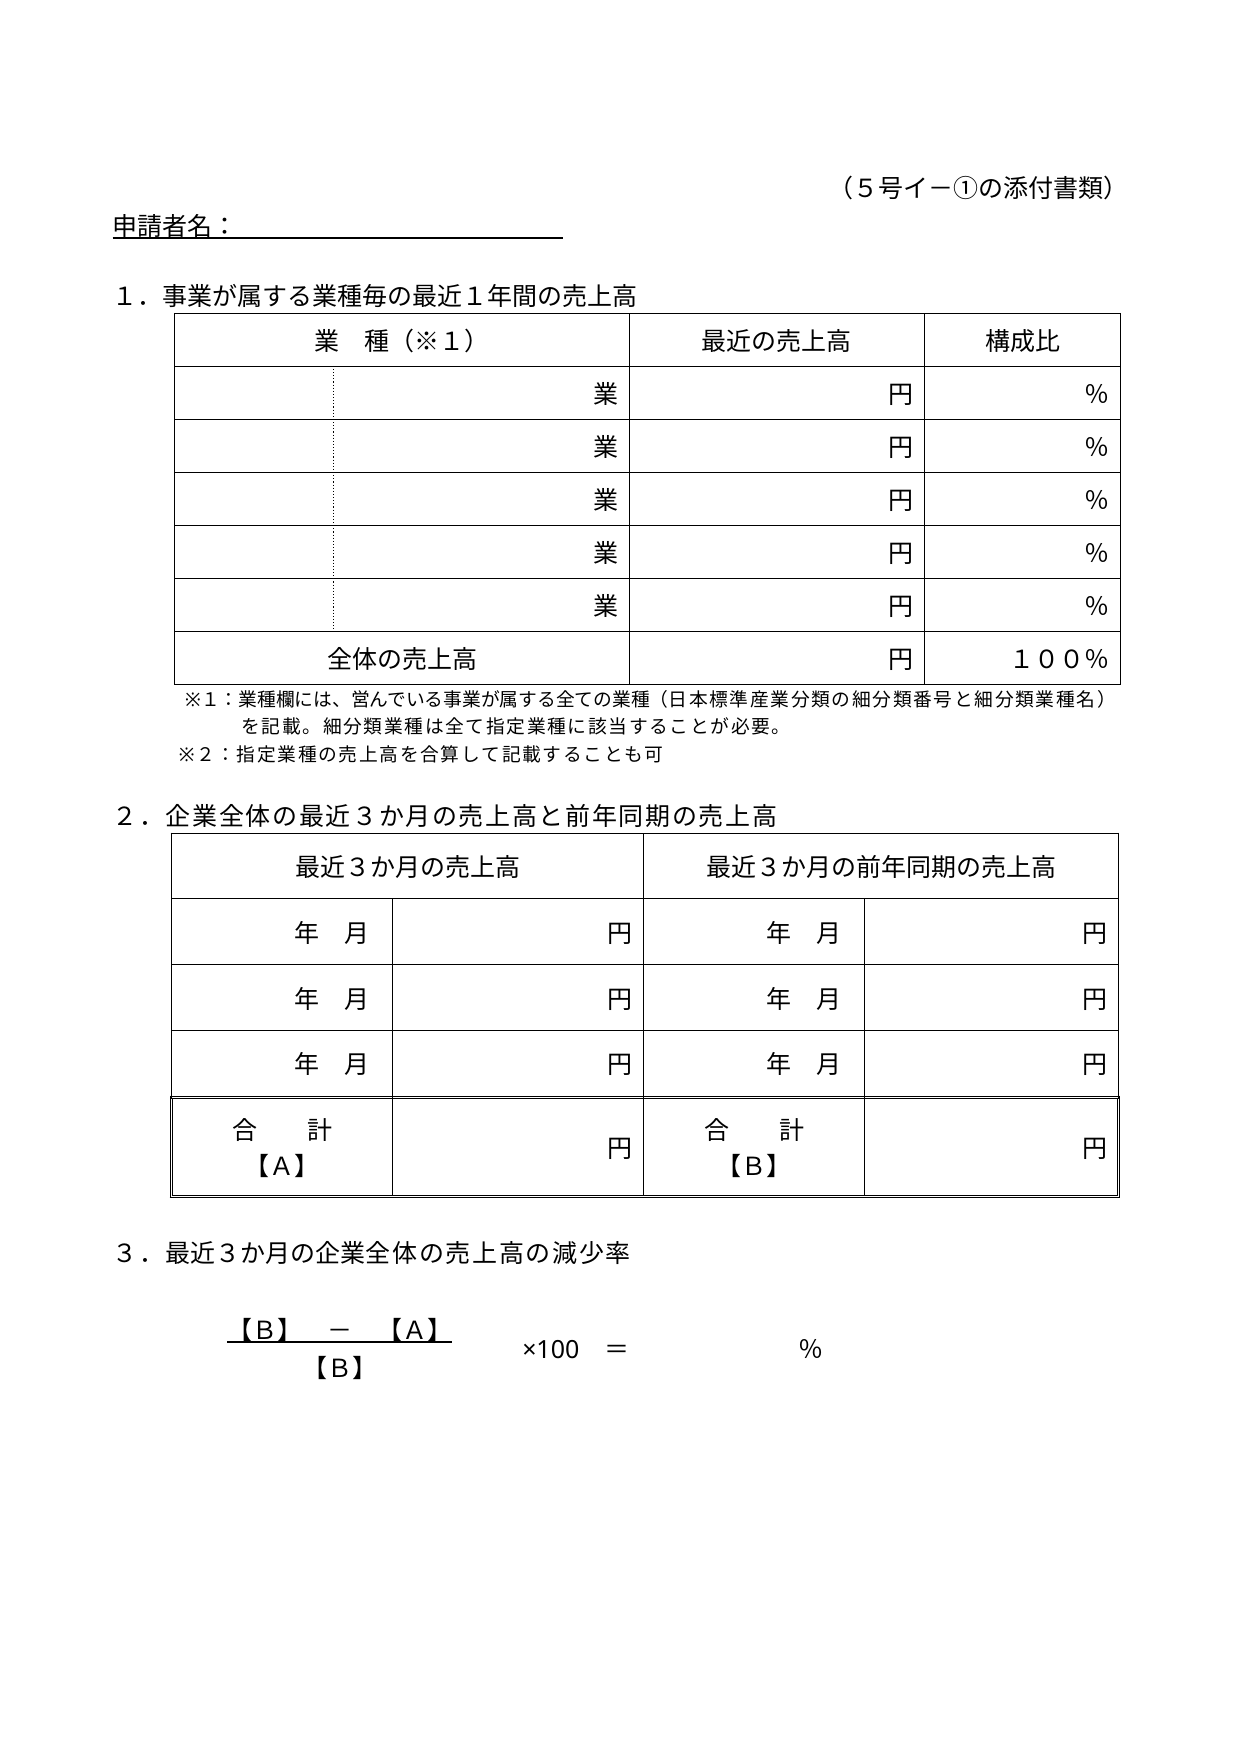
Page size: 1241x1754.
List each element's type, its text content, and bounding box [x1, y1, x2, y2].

table_cell 業 [334, 579, 629, 631]
text ※１：業種欄には、営んでいる事業が属する全ての業種（日本標準産業分類の細分類番号と細分類業種名）を記載。細分類業種は全て指定業種に該当することが必要。 [185, 685, 1128, 739]
table_cell 円 [630, 473, 924, 525]
table_cell 円 [393, 899, 643, 964]
table_cell 円 [630, 579, 924, 631]
text 申請者名： [112, 204, 1128, 242]
table_cell ％ [925, 526, 1120, 578]
table_cell 年 月 [644, 1031, 864, 1096]
text ３．最近３か月の企業全体の売上高の減少率 [112, 1232, 1128, 1270]
table_cell 円 [865, 965, 1118, 1030]
table_cell 業 [334, 420, 629, 472]
table_header 【Ｂ】 － 【Ａ】 [216, 1308, 511, 1346]
table_header ％ [762, 1308, 851, 1384]
table_header 最近３か月の売上高 [172, 834, 643, 898]
table_cell 年 月 [644, 899, 864, 964]
table_cell 円 [393, 1099, 643, 1195]
table_cell 全体の売上高 [175, 632, 629, 684]
table_cell 業 [334, 367, 629, 419]
table_cell ％ [925, 367, 1120, 419]
text ２．企業全体の最近３か月の売上高と前年同期の売上高 [112, 796, 1128, 833]
text （５号イ－①の添付書類） [112, 168, 1128, 204]
table_cell 合 計 【Ａ】 [173, 1099, 392, 1195]
table_cell 円 [393, 965, 643, 1030]
text １．事業が属する業種毎の最近１年間の売上高 [112, 277, 1128, 313]
table_cell 円 [630, 526, 924, 578]
table_cell [175, 420, 334, 472]
table_cell 円 [393, 1031, 643, 1096]
table_cell 合 計 【Ｂ】 [644, 1099, 864, 1195]
table_header 構成比 [925, 314, 1120, 366]
table_cell 年 月 [172, 965, 392, 1030]
table_cell 円 [630, 632, 924, 684]
table_cell 円 [865, 899, 1118, 964]
table_header 最近３か月の前年同期の売上高 [644, 834, 1118, 898]
table_cell [175, 579, 334, 631]
text ※２：指定業種の売上高を合算して記載することも可 [112, 739, 1128, 767]
table_cell ％ [925, 579, 1120, 631]
table_cell 年 月 [172, 1031, 392, 1096]
table_cell 円 [630, 420, 924, 472]
table_cell ％ [925, 420, 1120, 472]
table_cell [175, 367, 334, 419]
table_cell １００％ [925, 632, 1120, 684]
table_cell 業 [334, 526, 629, 578]
table_cell 業 [334, 473, 629, 525]
table_cell 【Ｂ】 [216, 1346, 511, 1384]
table_header 業 種（※１） [175, 314, 629, 366]
table_header 最近の売上高 [630, 314, 924, 366]
table_cell 年 月 [172, 899, 392, 964]
table_cell 円 [630, 367, 924, 419]
table_cell [175, 473, 334, 525]
table_cell ％ [925, 473, 1120, 525]
table_cell [175, 526, 334, 578]
table_cell 円 [865, 1099, 1117, 1195]
table_header ×100 ＝ [511, 1308, 762, 1384]
table_cell 年 月 [644, 965, 864, 1030]
table_cell 円 [865, 1031, 1118, 1096]
